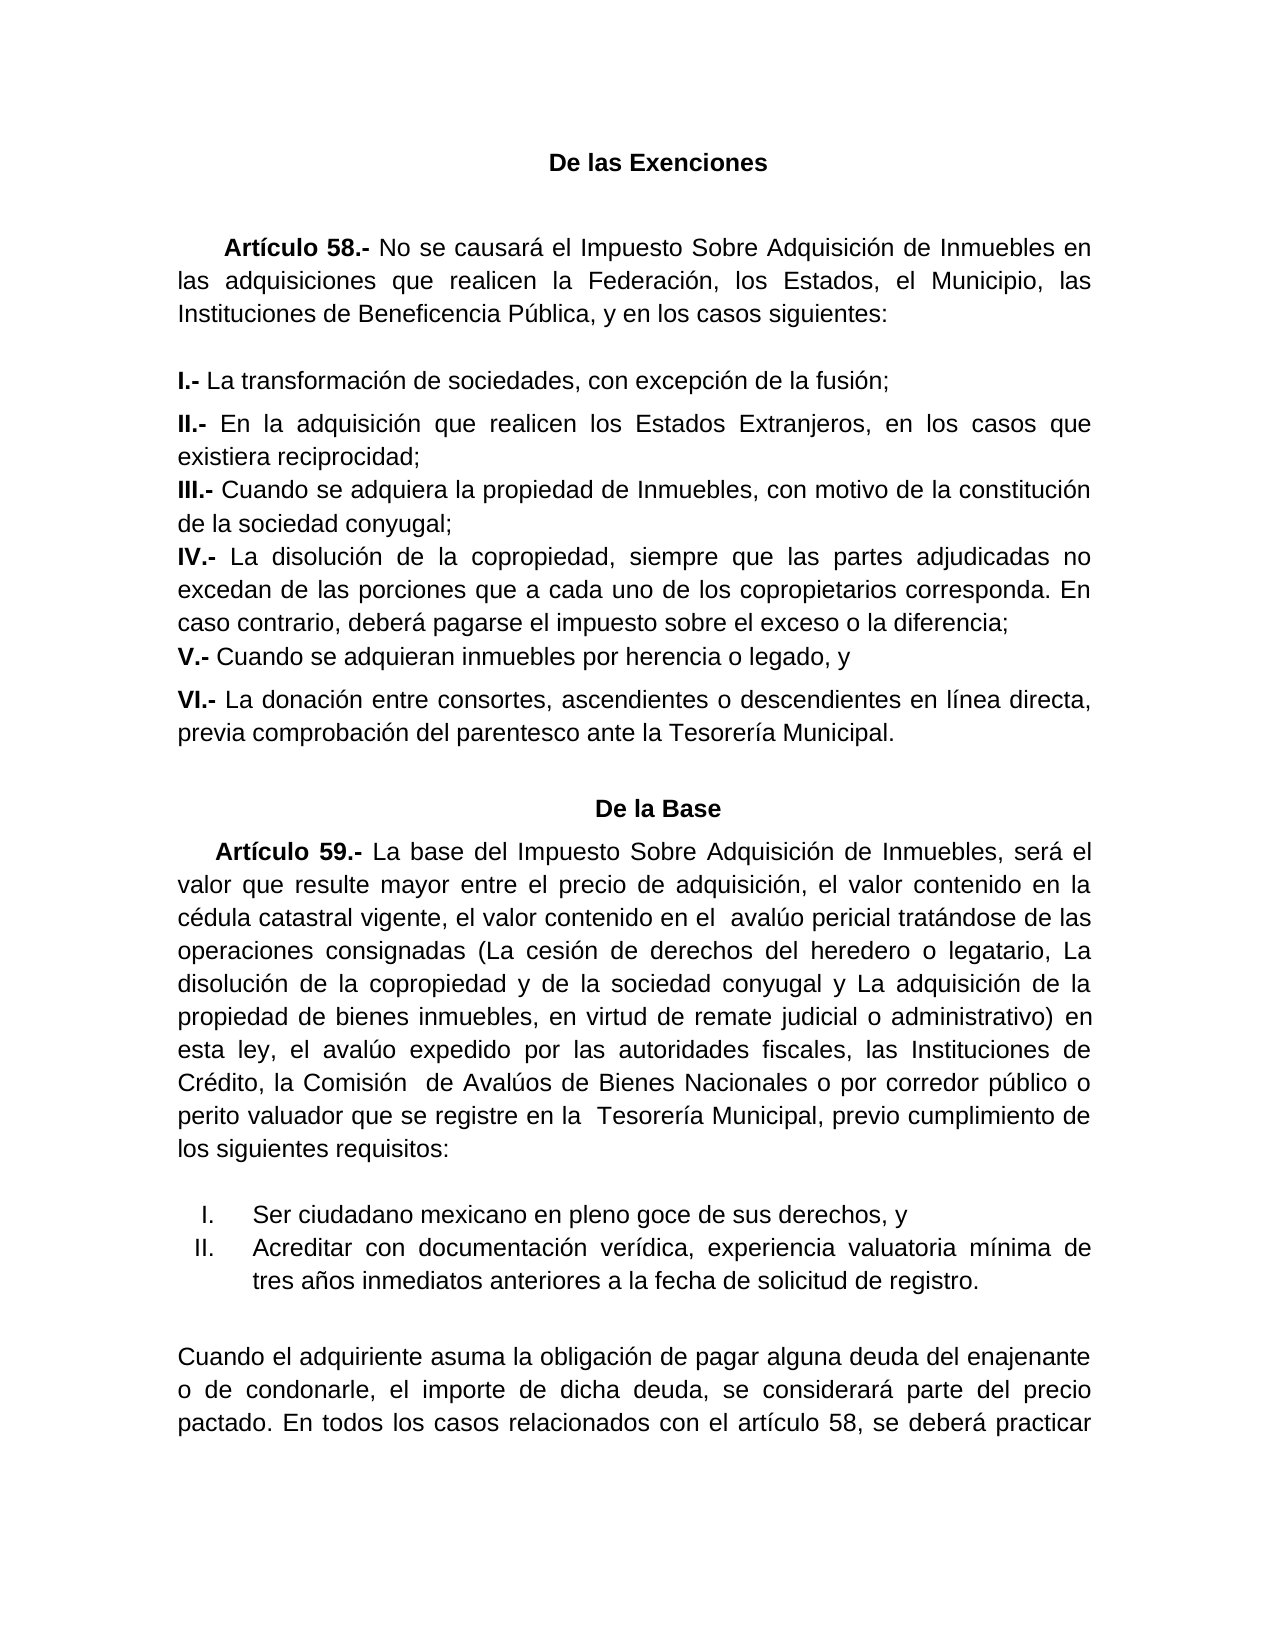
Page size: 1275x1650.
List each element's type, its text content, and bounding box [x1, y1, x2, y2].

text I.- La transformación de sociedades, con excepción de la fusión; [177, 366, 1098, 395]
text V.- Cuando se adquieran inmuebles por herencia o legado, y [177, 642, 1093, 670]
text Artículo 59.- La base del Impuesto Sobre Adquisición de Inmuebles, será el valor que resulte mayor entre el precio de adquisición, el valor contenido en la cédula catastral vigente, el valor contenido en el avalúo pericial tratándose de las operaciones consignadas (La cesión de derechos del heredero o legatario, La disolución de la copropiedad y de la sociedad conyugal y La adquisición de la propiedad de bienes inmuebles, en virtud de remate judicial o administrativo) en esta ley, el avalúo expedido por las autoridades fiscales, las Instituciones de Crédito, la Comisión de Avalúos de Bienes Nacionales o por corredor público o perito valuador que se registre en la Tesorería Municipal, previo cumplimiento de los siguientes requisitos: [177, 837, 1093, 1163]
text De la Base [224, 794, 1093, 822]
list Acreditar con documentación verídica, experiencia valuatoria mínima de tres años inmediatos anteriores a la fecha de solicitud de registro. [215, 1233, 1093, 1295]
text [177, 1342, 1093, 1437]
list Ser ciudadano mexicano en pleno goce de sus derechos, y [215, 1200, 1093, 1229]
text Artículo 58.- No se causará el Impuesto Sobre Adquisición de Inmuebles en las adquisiciones que realicen la Federación, los Estados, el Municipio, las Instituciones de Beneficencia Pública, y en los casos siguientes: [177, 233, 1093, 328]
text De las Exenciones [224, 148, 1093, 176]
text III.- Cuando se adquiera la propiedad de Inmuebles, con motivo de la constitución de la sociedad conyugal; [177, 476, 1093, 537]
text VI.- La donación entre consortes, ascendientes o descendientes en línea directa, previa comprobación del parentesco ante la Tesorería Municipal. [177, 685, 1093, 746]
text II.- En la adquisición que realicen los Estados Extranjeros, en los casos que existiera reciprocidad; [177, 409, 1093, 471]
text IV.- La disolución de la copropiedad, siempre que las partes adjudicadas no excedan de las porciones que a cada uno de los copropietarios corresponda. En caso contrario, deberá pagarse el impuesto sobre el exceso o la diferencia; [177, 542, 1093, 637]
